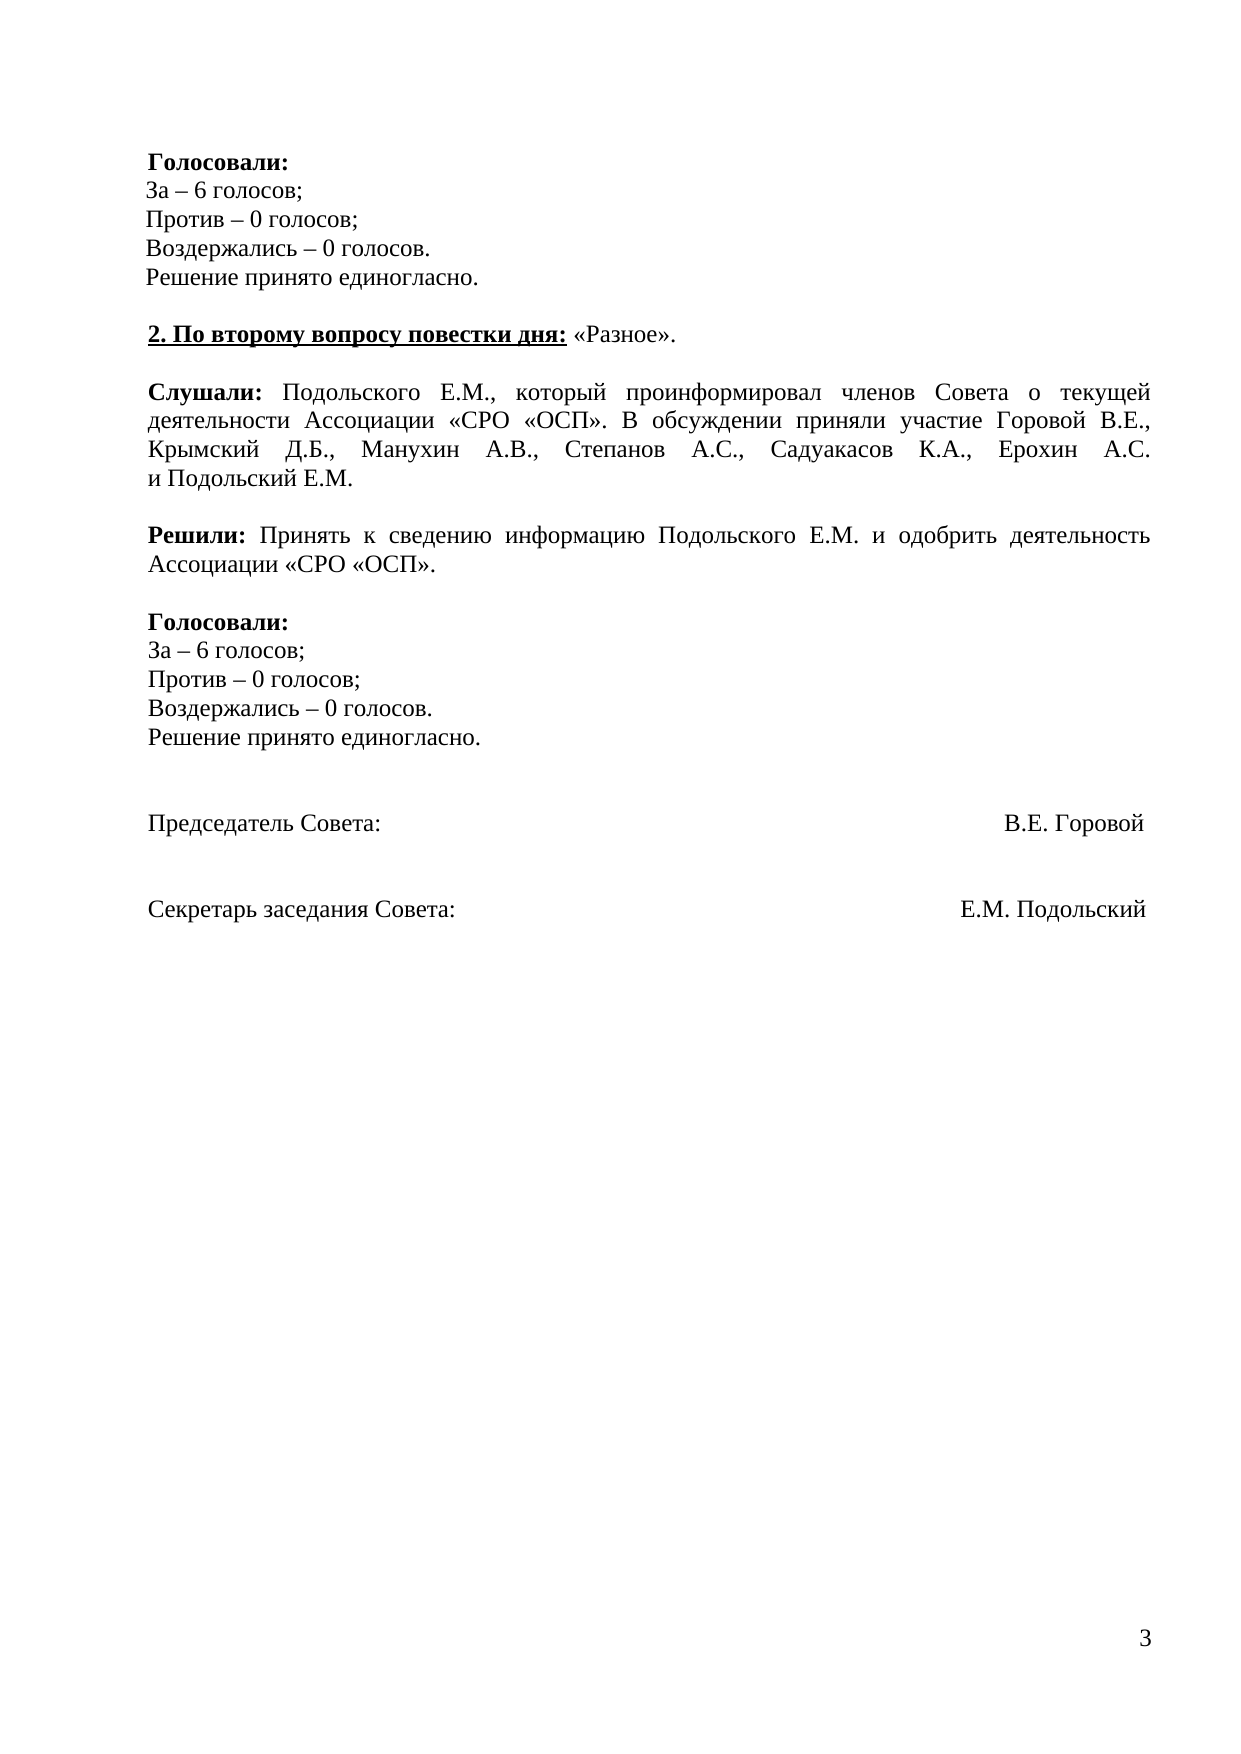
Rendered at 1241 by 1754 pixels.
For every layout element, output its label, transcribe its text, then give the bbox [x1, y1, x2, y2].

text Слушали: Подольского Е.М., который проинформировал членов Совета о текущей деятельности Ассоциации «СРО «ОСП». В обсуждении приняли участие Горовой В.Е., Крымский Д.Б., Манухин А.В., Степанов А.С., Садуакасов К.А., Ерохин А.С. и Подольский Е.М. [148, 377, 1152, 492]
text Секретарь заседания Совета: Е.М. Подольский [148, 894, 1152, 923]
text Председатель Совета: В.Е. Горовой [148, 808, 1152, 837]
text Голосовали: [148, 607, 1152, 636]
text За – 6 голосов; [133, 176, 1152, 204]
text 2. По второму вопросу повестки дня: «Разное». [148, 319, 1152, 348]
text За – 6 голосов; [148, 636, 1152, 664]
text Решили: Принять к сведению информацию Подольского Е.М. и одобрить деятельность Ассоциации «СРО «ОСП». [148, 521, 1152, 578]
text Решение принято единогласно. [148, 722, 1152, 751]
text Воздержались – 0 голосов. [148, 693, 1152, 722]
text Воздержались – 0 голосов. [133, 233, 1152, 262]
text Голосовали: [148, 147, 1152, 176]
text Против – 0 голосов; [148, 664, 1152, 693]
text Против – 0 голосов; [133, 204, 1152, 233]
text Решение принято единогласно. [133, 262, 1152, 291]
